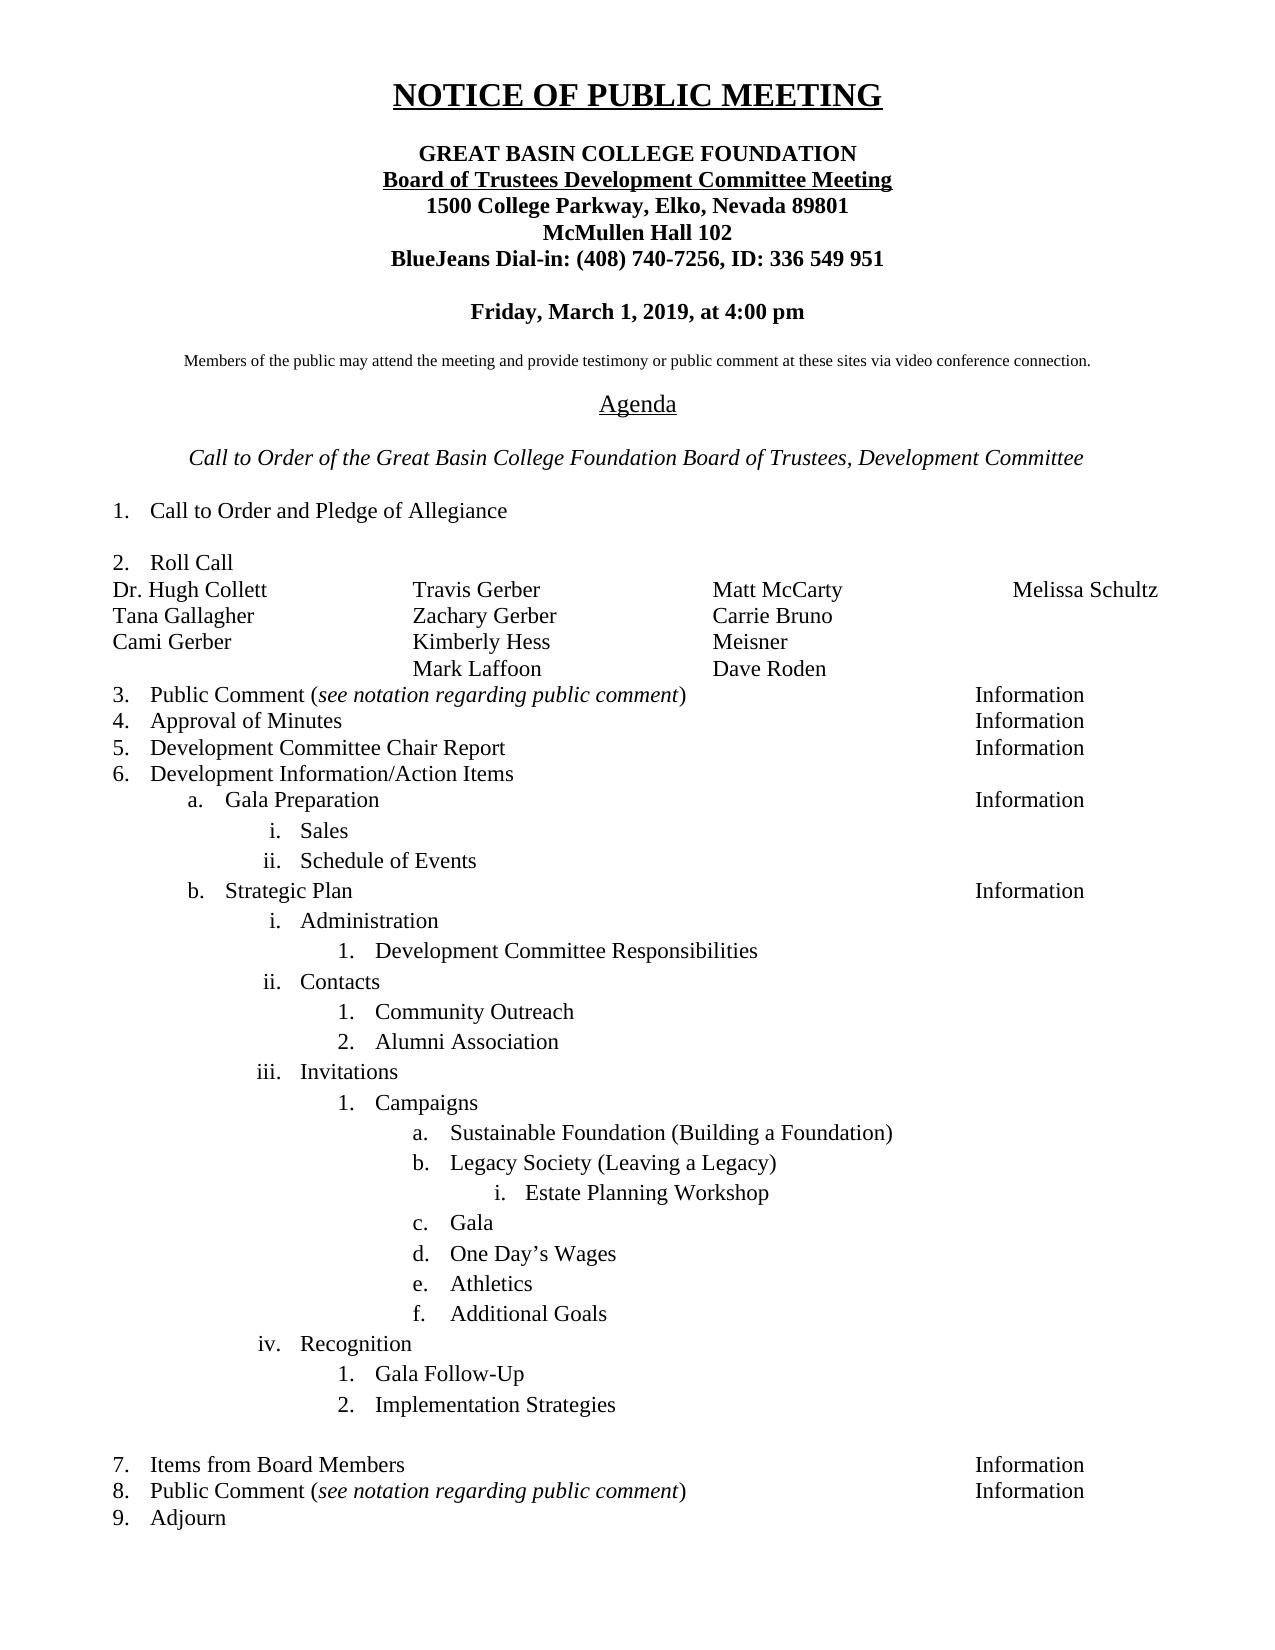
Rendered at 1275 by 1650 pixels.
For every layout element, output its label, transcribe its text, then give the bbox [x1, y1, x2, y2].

text Call to Order of the Great Basin College Foundation Board of Trustees, Development Committee [75, 444, 1200, 470]
text Friday, March 1, 2019, at 4:00 pm [75, 298, 1200, 324]
list Schedule of Events [281, 847, 1200, 873]
text NOTICE OF PUBLIC MEETING [75, 75, 1200, 113]
text Zachary Gerber [412, 602, 600, 628]
text Dr. Hugh Collett [112, 576, 300, 602]
text Mark Laffoon [412, 655, 600, 681]
text Matt McCarty [712, 576, 900, 602]
list Call to Order and Pledge of Allegiance [112, 497, 1200, 523]
list Campaigns [337, 1089, 1200, 1115]
list Gala Preparation Information [187, 787, 1200, 813]
list Contacts [281, 968, 1200, 994]
list Strategic Plan Information [187, 877, 1200, 903]
list Administration [281, 907, 1200, 934]
list Public Comment (see notation regarding public comment) Information [112, 681, 1200, 707]
list Gala Follow-Up [337, 1361, 1200, 1387]
text Cami Gerber [112, 628, 300, 655]
list Adjourn [112, 1504, 1200, 1530]
list Development Committee Chair Report Information [112, 734, 1200, 760]
list Estate Planning Workshop [506, 1179, 1200, 1206]
list Items from Board Members Information [112, 1451, 1200, 1477]
text Members of the public may attend the meeting and provide testimony or public comment at these sites via video conference connection. [75, 351, 1200, 370]
text Carrie Bruno Meisner [712, 602, 900, 655]
list Approval of Minutes Information [112, 707, 1200, 734]
list Public Comment (see notation regarding public comment) Information [112, 1477, 1200, 1504]
text McMullen Hall 102 [75, 219, 1200, 245]
list Athletics [412, 1270, 1200, 1296]
list Additional Goals [412, 1300, 1200, 1326]
list Sustainable Foundation (Building a Foundation) [412, 1119, 1200, 1145]
text Tana Gallagher [112, 602, 300, 628]
list Legacy Society (Leaving a Legacy) [412, 1149, 1200, 1175]
text Dave Roden [712, 655, 900, 681]
list Implementation Strategies [337, 1391, 1200, 1417]
list One Day’s Wages [412, 1240, 1200, 1266]
text Kimberly Hess [412, 628, 600, 655]
text Melissa Schultz [1012, 576, 1200, 602]
list Sales [281, 817, 1200, 843]
list Development Committee Responsibilities [337, 938, 1200, 964]
text BlueJeans Dial-in: (408) 740-7256, ID: 336 549 951 [75, 245, 1200, 271]
text Agenda [75, 389, 1200, 418]
list Invitations [281, 1058, 1200, 1085]
list Recognition [281, 1330, 1200, 1357]
list Community Outreach [337, 998, 1200, 1024]
list Development Information/Action Items [112, 760, 1200, 787]
list Alumni Association [337, 1028, 1200, 1054]
list Gala [412, 1209, 1200, 1236]
text Board of Trustees Development Committee Meeting [75, 166, 1200, 192]
text Travis Gerber [412, 576, 600, 602]
text GREAT BASIN COLLEGE FOUNDATION [75, 140, 1200, 166]
list Roll Call [112, 549, 1200, 576]
text 1500 College Parkway, Elko, Nevada 89801 [75, 192, 1200, 219]
